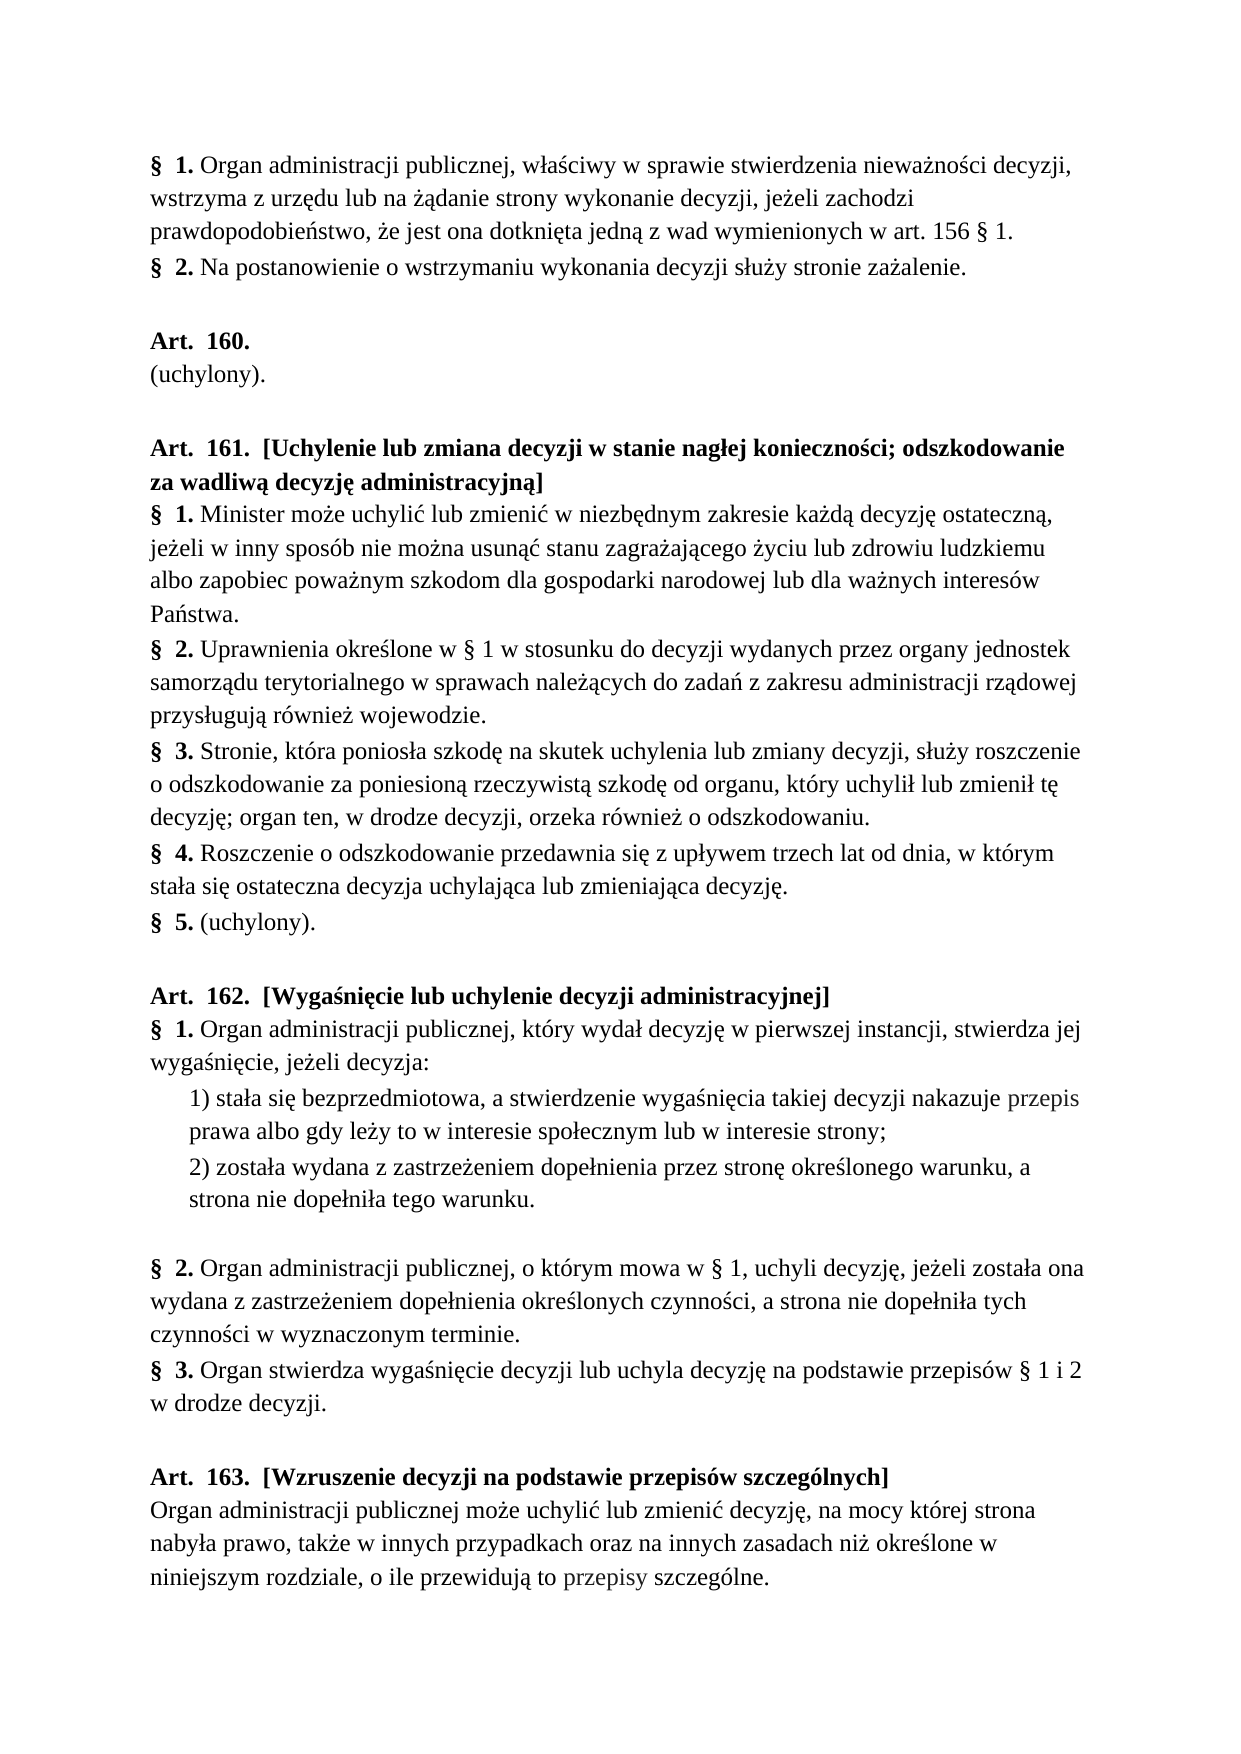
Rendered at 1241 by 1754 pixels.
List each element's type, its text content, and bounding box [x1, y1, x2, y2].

text Art. 160. [150, 326, 1090, 355]
text 2) została wydana z zastrzeżeniem dopełnienia przez stronę określonego warunku, a strona nie dopełniła tego warunku. [189, 1152, 1090, 1213]
text § 1. Organ administracji publicznej, właściwy w sprawie stwierdzenia nieważności decyzji, wstrzyma z urzędu lub na żądanie strony wykonanie decyzji, jeżeli zachodzi prawdopodobieństwo, że jest ona dotknięta jedną z wad wymienionych w art. 156 § 1. [150, 150, 1090, 245]
text § 2. Uprawnienia określone w § 1 w stosunku do decyzji wydanych przez organy jednostek samorządu terytorialnego w sprawach należących do zadań z zakresu administracji rządowej przysługują również wojewodzie. [150, 634, 1090, 729]
text Art. 161. [Uchylenie lub zmiana decyzji w stanie nagłej konieczności; odszkodowanie za wadliwą decyzję administracyjną] [150, 433, 1090, 495]
text § 3. Organ stwierdza wygaśnięcie decyzji lub uchyla decyzję na podstawie przepisów § 1 i 2 w drodze decyzji. [150, 1355, 1090, 1417]
text 1) stała się bezprzedmiotowa, a stwierdzenie wygaśnięcia takiej decyzji nakazuje przepis prawa albo gdy leży to w interesie społecznym lub w interesie strony; [189, 1083, 1090, 1144]
text Art. 162. [Wygaśnięcie lub uchylenie decyzji administracyjnej] [150, 981, 1090, 1010]
text § 4. Roszczenie o odszkodowanie przedawnia się z upływem trzech lat od dnia, w którym stała się ostateczna decyzja uchylająca lub zmieniająca decyzję. [150, 838, 1090, 900]
text § 3. Stronie, która poniosła szkodę na skutek uchylenia lub zmiany decyzji, służy roszczenie o odszkodowanie za poniesioną rzeczywistą szkodę od organu, który uchylił lub zmienił tę decyzję; organ ten, w drodze decyzji, orzeka również o odszkodowaniu. [150, 736, 1090, 831]
text Organ administracji publicznej może uchylić lub zmienić decyzję, na mocy której strona nabyła prawo, także w innych przypadkach oraz na innych zasadach niż określone w niniejszym rozdziale, o ile przewidują to przepisy szczególne. [150, 1496, 1090, 1590]
text § 1. Organ administracji publicznej, który wydał decyzję w pierwszej instancji, stwierdza jej wygaśnięcie, jeżeli decyzja: [150, 1014, 1090, 1076]
text § 1. Minister może uchylić lub zmienić w niezbędnym zakresie każdą decyzję ostateczną, jeżeli w inny sposób nie można usunąć stanu zagrażającego życiu lub zdrowiu ludzkiemu albo zapobiec poważnym szkodom dla gospodarki narodowej lub dla ważnych interesów Państwa. [150, 499, 1090, 627]
text § 2. Na postanowienie o wstrzymaniu wykonania decyzji służy stronie zażalenie. [150, 252, 1090, 281]
text Art. 163. [Wzruszenie decyzji na podstawie przepisów szczególnych] [150, 1462, 1090, 1491]
text § 2. Organ administracji publicznej, o którym mowa w § 1, uchyli decyzję, jeżeli została ona wydana z zastrzeżeniem dopełnienia określonych czynności, a strona nie dopełniła tych czynności w wyznaczonym terminie. [150, 1253, 1090, 1348]
text (uchylony). [150, 359, 1090, 388]
text § 5. (uchylony). [150, 907, 1090, 935]
